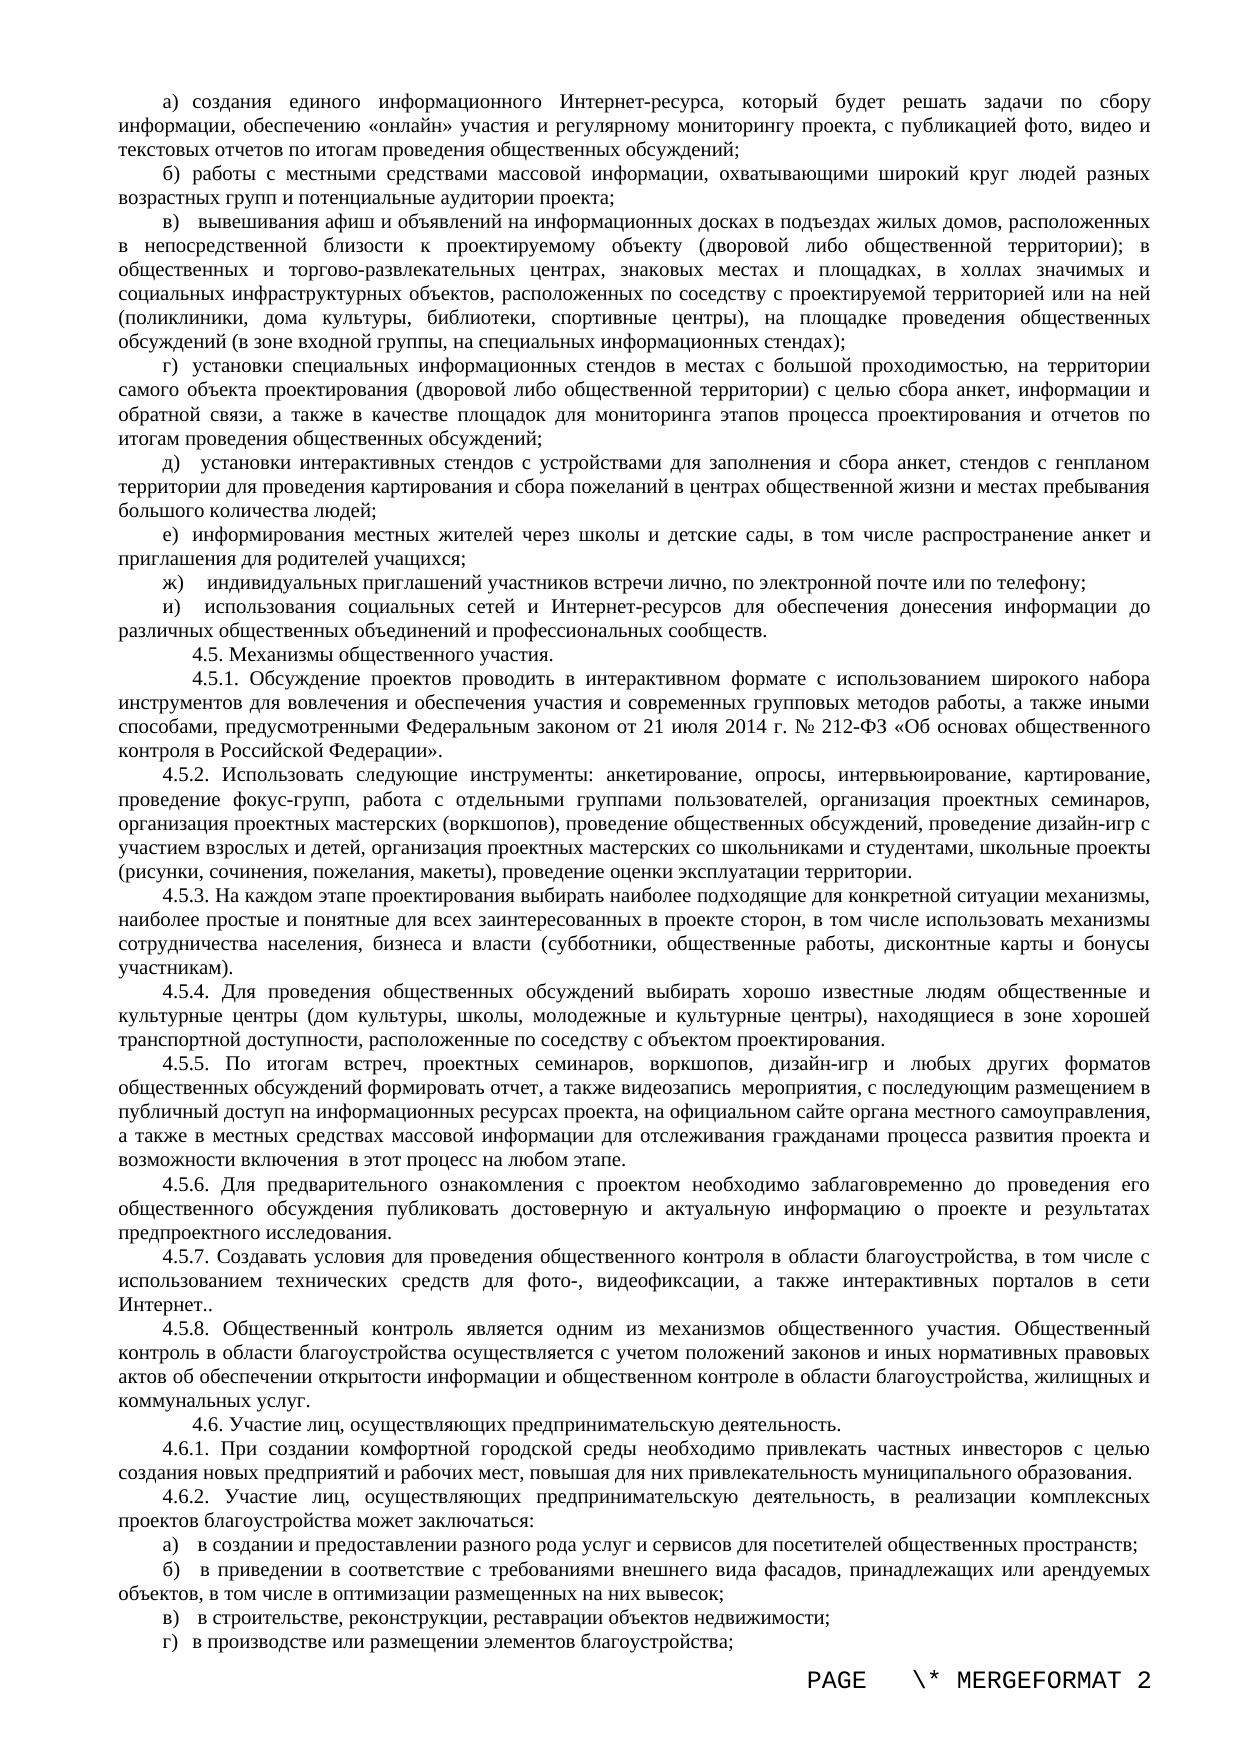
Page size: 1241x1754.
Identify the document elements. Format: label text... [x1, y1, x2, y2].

text а) в создании и предоставлении разного рода услуг и сервисов для посетителей общественных пространств; [118, 1532, 1152, 1556]
text в) вывешивания афиш и объявлений на информационных досках в подъездах жилых домов, расположенных в непосредственной близости к проектируемому объекту (дворовой либо общественной территории); в общественных и торгово-развлекательных центрах, знаковых местах и площадках, в холлах значимых и социальных инфраструктурных объектов, расположенных по соседству с проектируемой территорией или на ней (поликлиники, дома культуры, библиотеки, спортивные центры), на площадке проведения общественных обсуждений (в зоне входной группы, на специальных информационных стендах); [118, 209, 1152, 353]
text в) в строительстве, реконструкции, реставрации объектов недвижимости; [118, 1604, 1152, 1629]
text б) работы с местными средствами массовой информации, охватывающими широкий круг людей разных возрастных групп и потенциальные аудитории проекта; [118, 161, 1152, 209]
text ж) индивидуальных приглашений участников встречи лично, по электронной почте или по телефону; [118, 570, 1152, 594]
text д) установки интерактивных стендов с устройствами для заполнения и сбора анкет, стендов с генпланом территории для проведения картирования и сбора пожеланий в центрах общественной жизни и местах пребывания большого количества людей; [118, 449, 1152, 522]
list 4.5.1. Обсуждение проектов проводить в интерактивном формате с использованием широкого набора инструментов для вовлечения и обеспечения участия и современных групповых методов работы, а также иными способами, предусмотренными Федеральным законом от 21 июля . № 212-ФЗ «Об основах общественного контроля в Российской Федерации». [118, 666, 1152, 762]
text 4.5.8. Общественный контроль является одним из механизмов общественного участия. Общественный контроль в области благоустройства осуществляется с учетом положений законов и иных нормативных правовых актов об обеспечении открытости информации и общественном контроле в области благоустройства, жилищных и коммунальных услуг. [118, 1316, 1152, 1412]
text 4.5.5. По итогам встреч, проектных семинаров, воркшопов, дизайн-игр и любых других форматов общественных обсуждений формировать отчет, а также видеозапись мероприятия, с последующим размещением в публичный доступ на информационных ресурсах проекта, на официальном сайте органа местного самоуправления, а также в местных средствах массовой информации для отслеживания гражданами процесса развития проекта и возможности включения в этот процесс на любом этапе. [118, 1051, 1152, 1171]
text б) в приведении в соответствие с требованиями внешнего вида фасадов, принадлежащих или арендуемых объектов, в том числе в оптимизации размещенных на них вывесок; [118, 1556, 1152, 1604]
text е) информирования местных жителей через школы и детские сады, в том числе распространение анкет и приглашения для родителей учащихся; [118, 522, 1152, 570]
text и) использования социальных сетей и Интернет-ресурсов для обеспечения донесения информации до различных общественных объединений и профессиональных сообществ. [118, 594, 1152, 642]
text 4.6.1. При создании комфортной городской среды необходимо привлекать частных инвесторов с целью создания новых предприятий и рабочих мест, повышая для них привлекательность муниципального образования. [118, 1436, 1152, 1484]
text 4.5.2. Использовать следующие инструменты: анкетирование, опросы, интервьюирование, картирование, проведение фокус-групп, работа с отдельными группами пользователей, организация проектных семинаров, организация проектных мастерских (воркшопов), проведение общественных обсуждений, проведение дизайн-игр с участием взрослых и детей, организация проектных мастерских со школьниками и студентами, школьные проекты (рисунки, сочинения, пожелания, макеты), проведение оценки эксплуатации территории. [118, 762, 1152, 883]
text 4.5.6. Для предварительного ознакомления с проектом необходимо заблаговременно до проведения его общественного обсуждения публиковать достоверную и актуальную информацию о проекте и результатах предпроектного исследования. [118, 1171, 1152, 1244]
text а) создания единого информационного Интернет-ресурса, который будет решать задачи по сбору информации, обеспечению «онлайн» участия и регулярному мониторингу проекта, с публикацией фото, видео и текстовых отчетов по итогам проведения общественных обсуждений; [118, 89, 1152, 161]
text 4.6. Участие лиц, осуществляющих предпринимательскую деятельность. [118, 1412, 1152, 1436]
text 4.5.7. Создавать условия для проведения общественного контроля в области благоустройства, в том числе с использованием технических средств для фото-, видеофиксации, а также интерактивных порталов в сети Интернет.. [118, 1244, 1152, 1316]
text 4.5. Механизмы общественного участия. [118, 642, 1152, 666]
text г) установки специальных информационных стендов в местах с большой проходимостью, на территории самого объекта проектирования (дворовой либо общественной территории) с целью сбора анкет, информации и обратной связи, а также в качестве площадок для мониторинга этапов процесса проектирования и отчетов по итогам проведения общественных обсуждений; [118, 353, 1152, 449]
text г) в производстве или размещении элементов благоустройства; [118, 1629, 1152, 1653]
text 4.5.4. Для проведения общественных обсуждений выбирать хорошо известные людям общественные и культурные центры (дом культуры, школы, молодежные и культурные центры), находящиеся в зоне хорошей транспортной доступности, расположенные по соседству с объектом проектирования. [118, 979, 1152, 1051]
text 4.6.2. Участие лиц, осуществляющих предпринимательскую деятельность, в реализации комплексных проектов благоустройства может заключаться: [118, 1484, 1152, 1532]
text 4.5.3. На каждом этапе проектирования выбирать наиболее подходящие для конкретной ситуации механизмы, наиболее простые и понятные для всех заинтересованных в проекте сторон, в том числе использовать механизмы сотрудничества населения, бизнеса и власти (субботники, общественные работы, дисконтные карты и бонусы участникам). [118, 883, 1152, 979]
